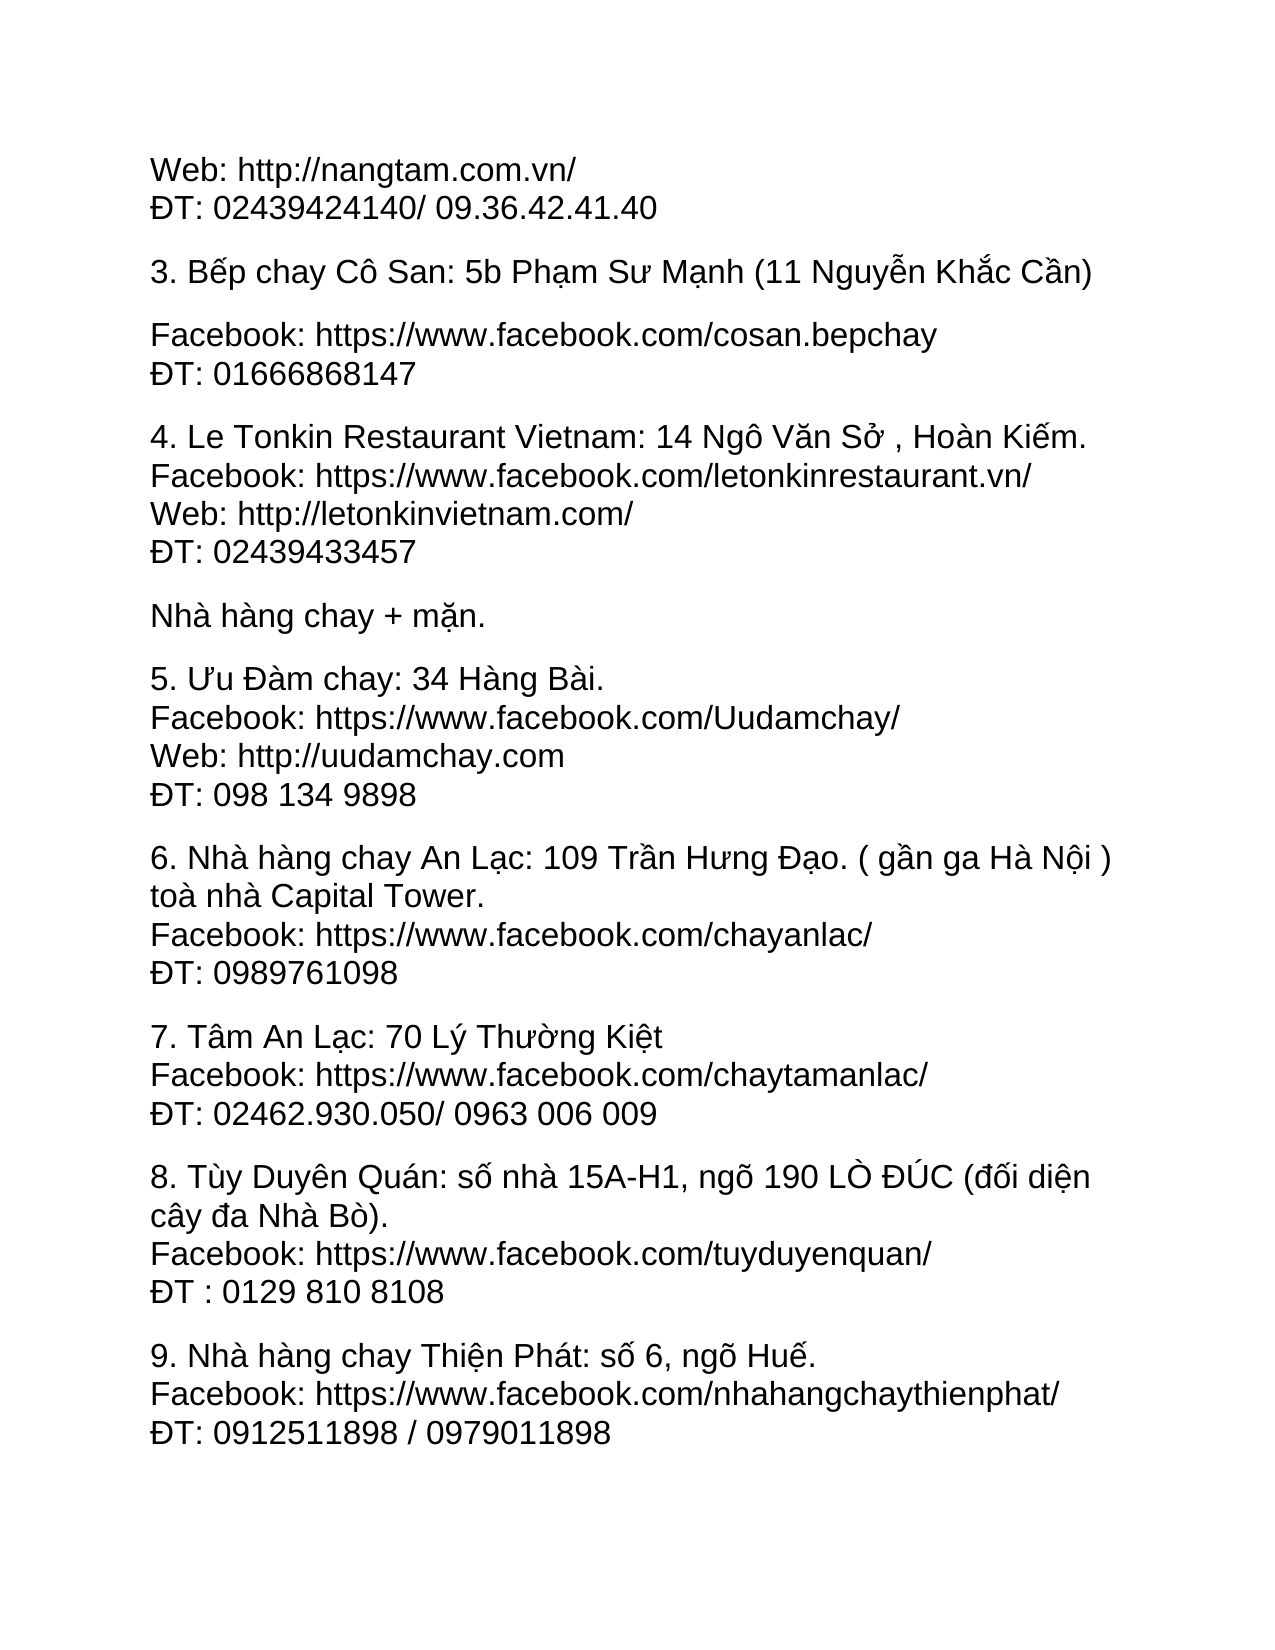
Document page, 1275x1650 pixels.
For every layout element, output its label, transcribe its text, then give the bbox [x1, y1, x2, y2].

text 9. Nhà hàng chay Thiện Phát: số 6, ngõ Huế. Facebook: https://www.facebook.com/nhahangchaythienphat/ ĐT: 0912511898 / 0979011898 [150, 1336, 1125, 1451]
text 6. Nhà hàng chay An Lạc: 109 Trần Hưng Đạo. ( gần ga Hà Nội ) toà nhà Capital Tower. Facebook: https://www.facebook.com/chayanlac/ ĐT: 0989761098 [150, 838, 1125, 992]
text Facebook: https://www.facebook.com/cosan.bepchay ĐT: 01666868147 [150, 315, 1125, 392]
text 7. Tâm An Lạc: 70 Lý Thường Kiệt Facebook: https://www.facebook.com/chaytamanlac/ ĐT: 02462.930.050/ 0963 006 009 [150, 1017, 1125, 1132]
text 5. Ưu Đàm chay: 34 Hàng Bài. Facebook: https://www.facebook.com/Uudamchay/ Web: http://uudamchay.com ĐT: 098 134 9898 [150, 659, 1125, 813]
text Nhà hàng chay + mặn. [150, 596, 1125, 634]
text 8. Tùy Duyên Quán: số nhà 15A-H1, ngõ 190 LÒ ĐÚC (đối diện cây đa Nhà Bò). Facebook: https://www.facebook.com/tuyduyenquan/ ĐT : 0129 810 8108 [150, 1157, 1125, 1311]
text 4. Le Tonkin Restaurant Vietnam: 14 Ngô Văn Sở , Hoàn Kiếm. Facebook: https://www.facebook.com/letonkinrestaurant.vn/ Web: http://letonkinvietnam.com/ ĐT: 02439433457 [150, 417, 1125, 571]
text 3. Bếp chay Cô San: 5b Phạm Sư Mạnh (11 Nguyễn Khắc Cần) [150, 252, 1125, 290]
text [150, 150, 1125, 227]
